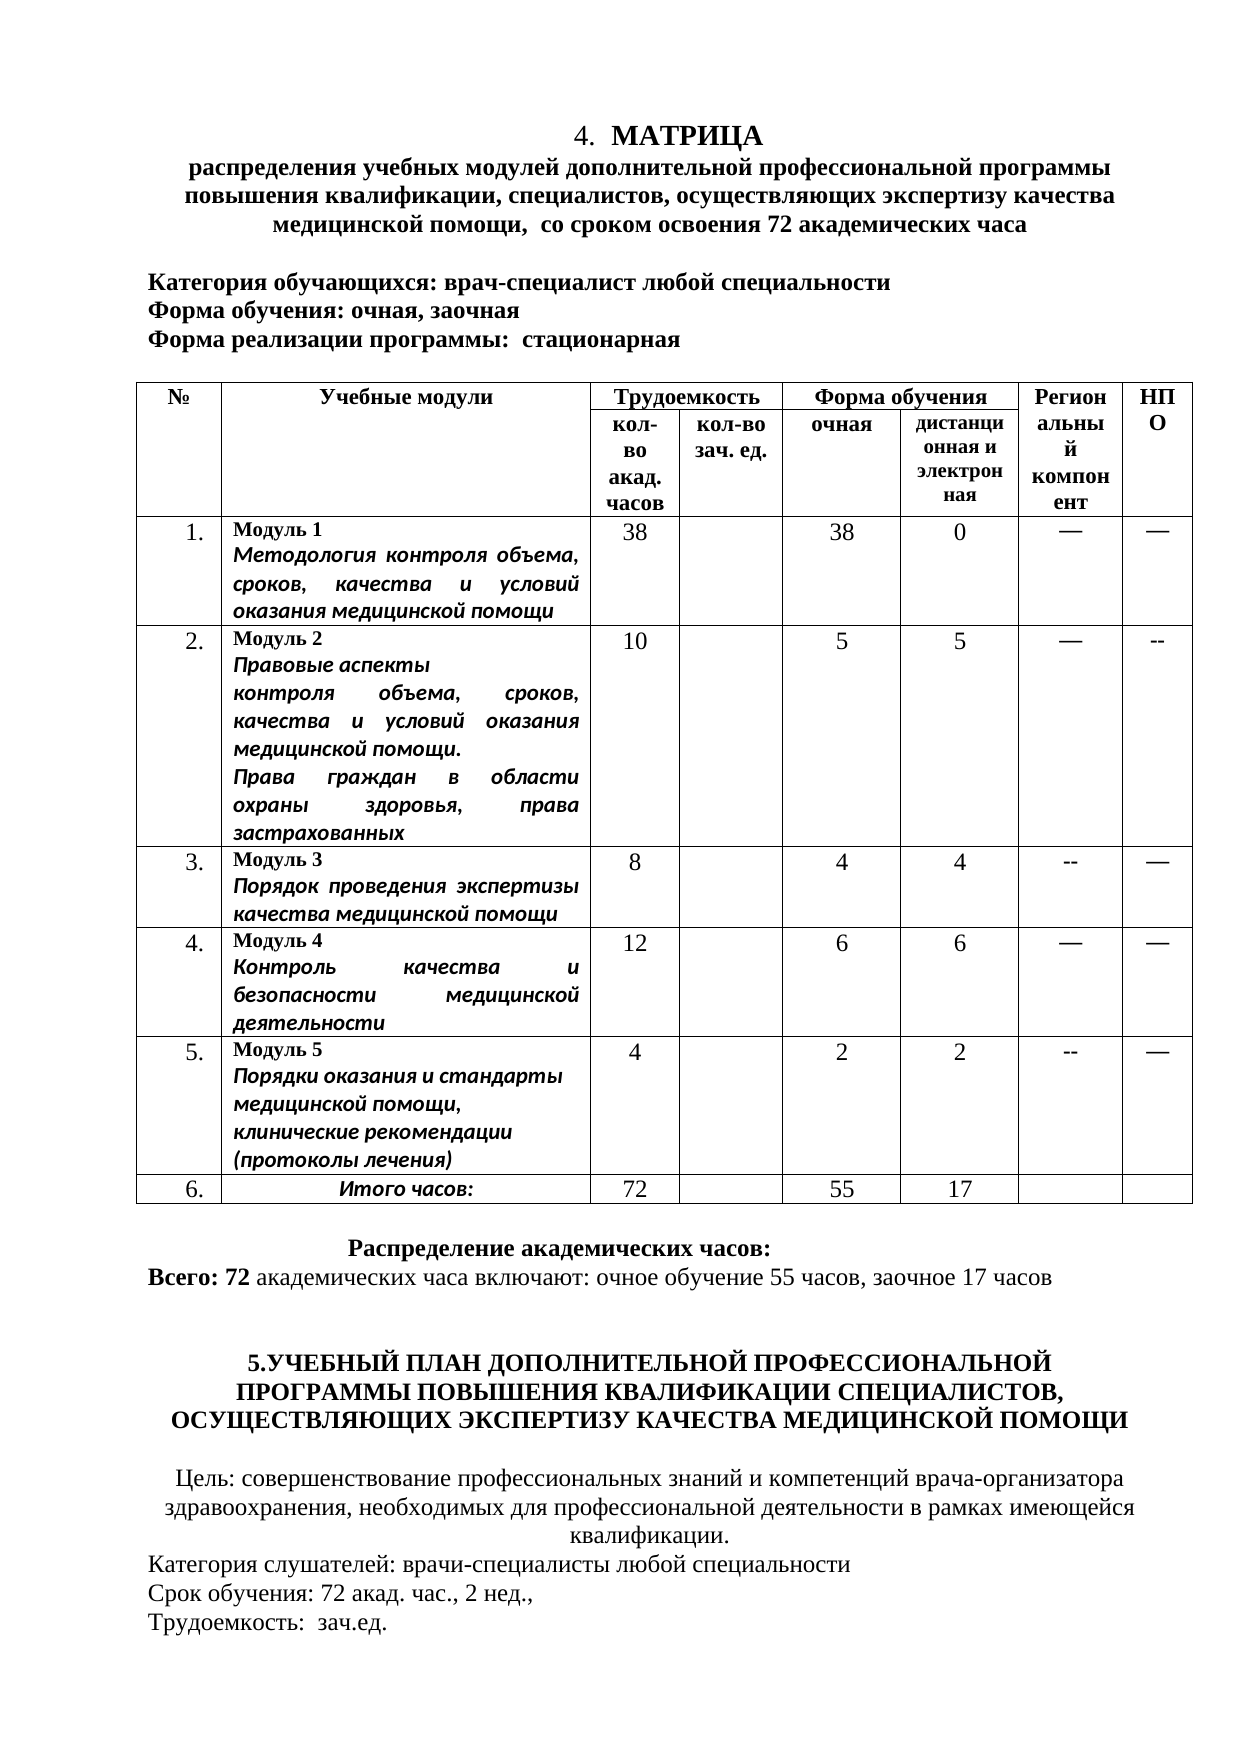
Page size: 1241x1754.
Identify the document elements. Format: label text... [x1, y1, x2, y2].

table_cell Модуль 1 Методология контроля объема, сроков, качества и условий оказания медицинской помощи [222, 517, 590, 625]
table_cell Модуль 4 Контроль качества и безопасности медицинской деятельности [222, 928, 590, 1036]
table_cell [680, 1175, 782, 1203]
table_cell — [1123, 1037, 1192, 1173]
table_cell 6 [901, 928, 1018, 1036]
text Всего: 72 академических часа включают: очное обучение 55 часов, заочное 17 часов [148, 1262, 1152, 1291]
table_header Форма обучения [783, 383, 1018, 409]
table_cell -- [1123, 626, 1192, 846]
table_cell 2 [783, 1037, 900, 1173]
table_header НПО [1123, 383, 1192, 516]
text Категория слушателей: врачи-специалисты любой специальности [148, 1549, 1152, 1578]
table_cell 12 [591, 928, 679, 1036]
table_cell 38 [783, 517, 900, 625]
table_cell дистанционная и электронная [901, 410, 1018, 516]
table_cell 4 [901, 847, 1018, 927]
table_header Трудоемкость [591, 383, 782, 409]
table_cell кол-во зач. ед. [680, 410, 782, 516]
table_cell Модуль 2 Правовые аспекты контроля объема, сроков, качества и условий оказания медицинской помощи. Права граждан в области охраны здоровья, права застрахованных [222, 626, 590, 846]
table_cell — [1019, 626, 1122, 846]
text Срок обучения: 72 акад. час., 2 нед., [148, 1578, 1152, 1607]
table_cell — [1019, 928, 1122, 1036]
table_cell Модуль 5 Порядки оказания и стандарты медицинской помощи, клинические рекомендации (протоколы лечения) [222, 1037, 590, 1173]
list МАТРИЦА [185, 118, 1152, 152]
table_cell 5 [783, 626, 900, 846]
table_cell -- [1019, 847, 1122, 927]
text Форма реализации программы: стационарная [148, 324, 1152, 353]
table_cell — [1123, 517, 1192, 625]
table_cell [680, 517, 782, 625]
table_cell Модуль 3 Порядок проведения экспертизы качества медицинской помощи [222, 847, 590, 927]
table_cell 0 [901, 517, 1018, 625]
table_cell [680, 626, 782, 846]
table_cell — [1123, 928, 1192, 1036]
table_cell 8 [591, 847, 679, 927]
text Форма обучения: очная, заочная [148, 295, 1152, 324]
table_cell [680, 928, 782, 1036]
table_header Региональный компонент [1019, 383, 1122, 516]
table_cell [137, 928, 221, 1036]
table_cell [137, 847, 221, 927]
table_cell 6 [783, 928, 900, 1036]
table_cell очная [783, 410, 900, 516]
table_cell [680, 1037, 782, 1173]
table_cell [1019, 1175, 1122, 1203]
table_cell 4 [591, 1037, 679, 1173]
table_cell [137, 1037, 221, 1173]
table_cell 2 [901, 1037, 1018, 1173]
table_cell 5 [901, 626, 1018, 846]
table_header Учебные модули [222, 383, 590, 516]
table_cell 17 [901, 1175, 1018, 1203]
table_cell [137, 626, 221, 846]
text Категория обучающихся: врач-специалист любой специальности [148, 267, 1152, 295]
table_header № [137, 383, 221, 516]
table_cell [1123, 1175, 1192, 1203]
text распределения учебных модулей дополнительной профессиональной программы повышения квалификации, специалистов, осуществляющих экспертизу качества медицинской помощи, со сроком освоения 72 академических часа [148, 152, 1152, 238]
table_cell кол-во акад. часов [591, 410, 679, 516]
table_cell — [1123, 847, 1192, 927]
table_cell -- [1019, 1037, 1122, 1173]
text Трудоемкость: зач.ед. [148, 1607, 1152, 1636]
table_cell Итого часов: [222, 1175, 590, 1203]
table_cell [680, 847, 782, 927]
table_cell [137, 517, 221, 625]
table_cell 10 [591, 626, 679, 846]
text ПРОГРАММЫ ПОВЫШЕНИЯ КВАЛИФИКАЦИИ специалистов, осуществляющих экспертизу качества медицинской помощи [148, 1377, 1152, 1434]
table_cell 72 [591, 1175, 679, 1203]
table_cell 55 [783, 1175, 900, 1203]
table_cell 4 [783, 847, 900, 927]
table_cell [137, 1175, 221, 1203]
table_cell — [1019, 517, 1122, 625]
table_cell 38 [591, 517, 679, 625]
text Распределение академических часов: [148, 1233, 1152, 1262]
text 5.УЧЕБНЫЙ ПЛАН ДОПОЛНИТЕЛЬНОЙ ПРОФЕССИОНАЛЬНОЙ [148, 1348, 1152, 1377]
text Цель: совершенствование профессиональных знаний и компетенций врача-организатора здравоохранения, необходимых для профессиональной деятельности в рамках имеющейся квалификации. [148, 1463, 1152, 1549]
